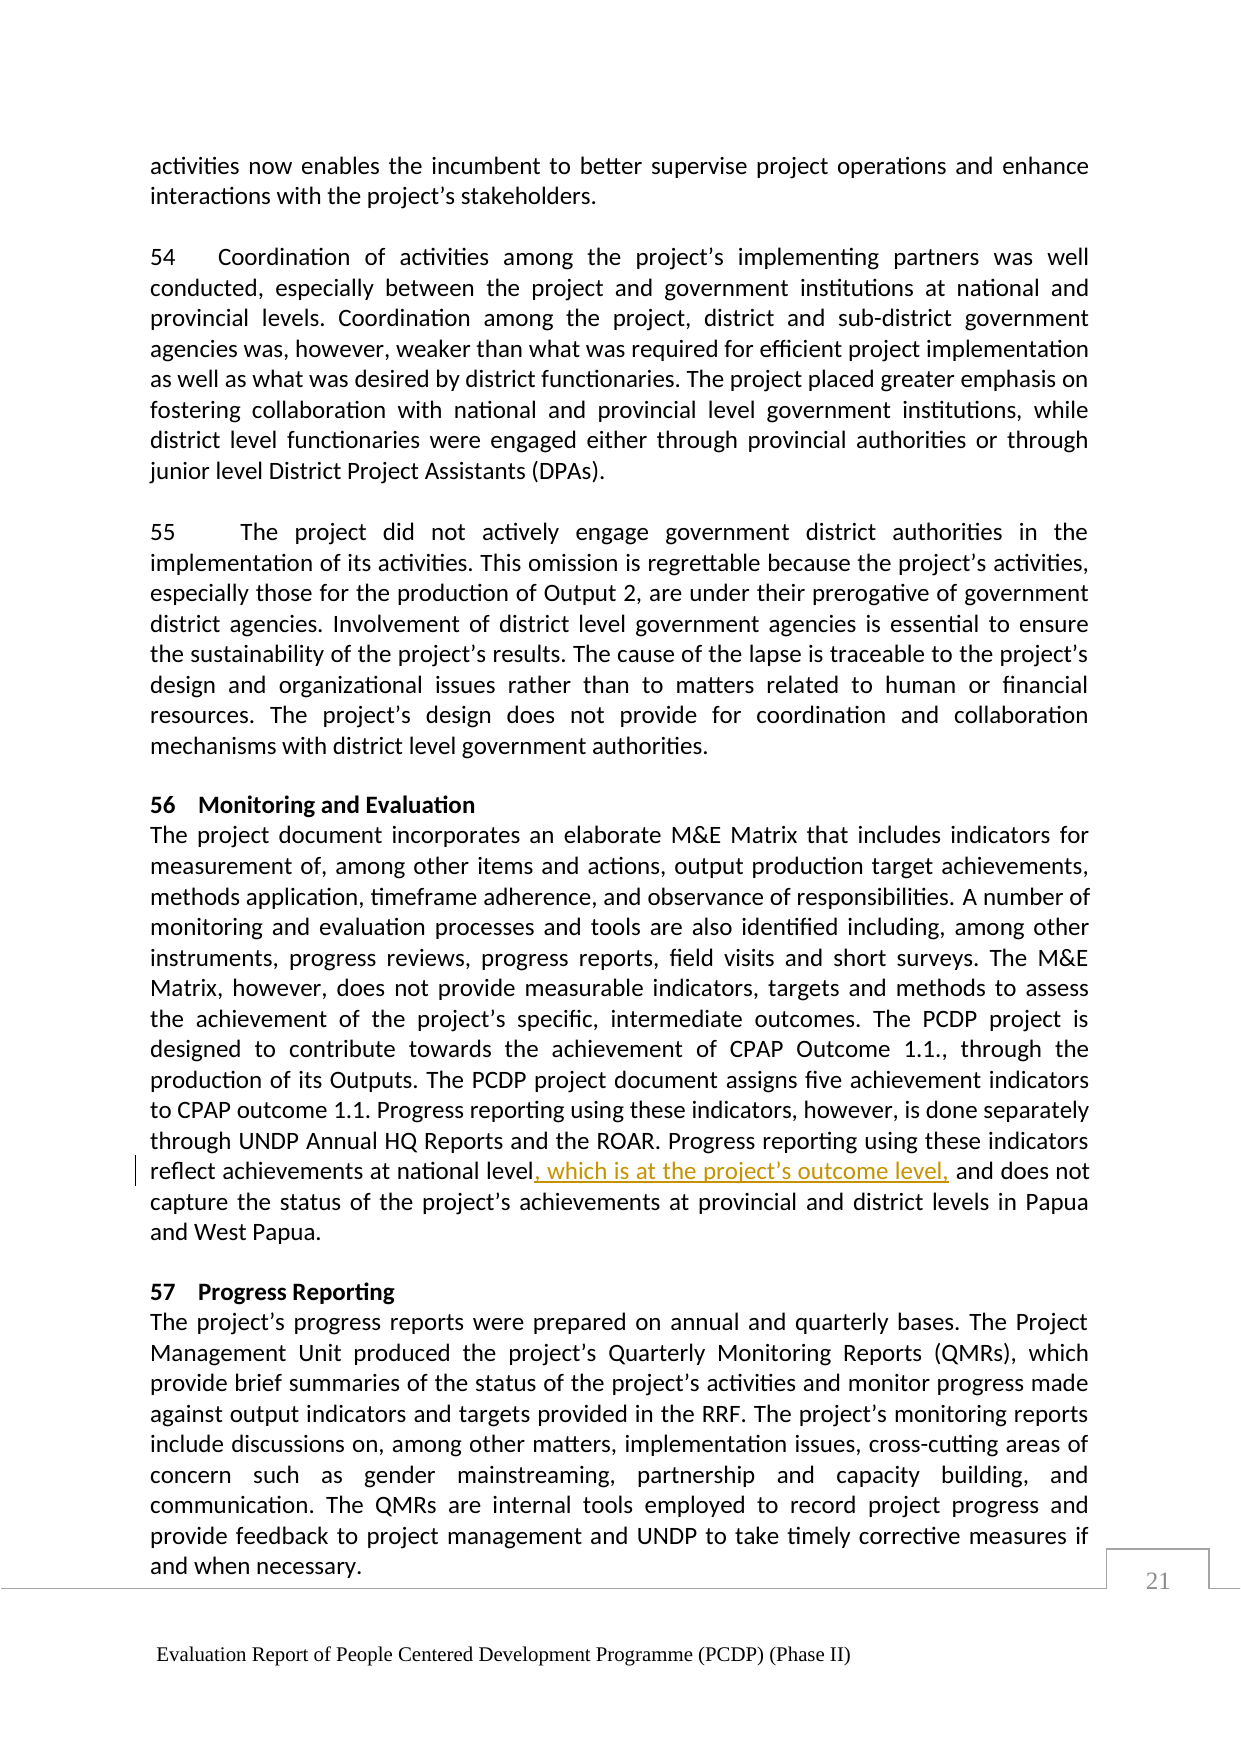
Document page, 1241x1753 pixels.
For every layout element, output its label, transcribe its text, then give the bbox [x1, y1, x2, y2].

text 57 Progress Reporting [150, 1276, 1090, 1306]
text The project document incorporates an elaborate M&E Matrix that includes indicators for measurement of, among other items and actions, output production target achievements, methods application, timeframe adherence, and observance of responsibilities. A number of monitoring and evaluation processes and tools are also identified including, among other instruments, progress reviews, progress reports, field visits and short surveys. The M&E Matrix, however, does not provide measurable indicators, targets and methods to assess the achievement of the project’s specific, intermediate outcomes. The PCDP project is designed to contribute towards the achievement of CPAP Outcome 1.1., through the production of its Outputs. The PCDP project document assigns five achievement indicators to CPAP outcome 1.1. Progress reporting using these indicators, however, is done separately through UNDP Annual HQ Reports and the ROAR. Progress reporting using these indicators reflect achievements at national level and does not capture the status of the project’s achievements at provincial and district levels in Papua and West Papua. [150, 820, 1090, 1247]
text 54 Coordination of activities among the project’s implementing partners was well conducted, especially between the project and government institutions at national and provincial levels. Coordination among the project, district and sub-district government agencies was, however, weaker than what was required for efficient project implementation as well as what was desired by district functionaries. The project placed greater emphasis on fostering collaboration with national and provincial level government institutions, while district level functionaries were engaged either through provincial authorities or through junior level District Project Assistants (DPAs). [150, 242, 1090, 486]
text The project’s progress reports were prepared on annual and quarterly bases. The Project Management Unit produced the project’s Quarterly Monitoring Reports (QMRs), which provide brief summaries of the status of the project’s activities and monitor progress made against output indicators and targets provided in the RRF. The project’s monitoring reports include discussions on, among other matters, implementation issues, cross-cutting areas of concern such as gender mainstreaming, partnership and capacity building, and communication. The QMRs are internal tools employed to record project progress and provide feedback to project management and UNDP to take timely corrective measures if and when necessary. [150, 1306, 1090, 1581]
text 56 Monitoring and Evaluation [150, 789, 1090, 820]
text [150, 150, 1090, 211]
text 55 The project did not actively engage government district authorities in the implementation of its activities. This omission is regrettable because the project’s activities, especially those for the production of Output 2, are under their prerogative of government district agencies. Involvement of district level government agencies is essential to ensure the sustainability of the project’s results. The cause of the lapse is traceable to the project’s design and organizational issues rather than to matters related to human or financial resources. The project’s design does not provide for coordination and collaboration mechanisms with district level government authorities. [150, 516, 1090, 760]
